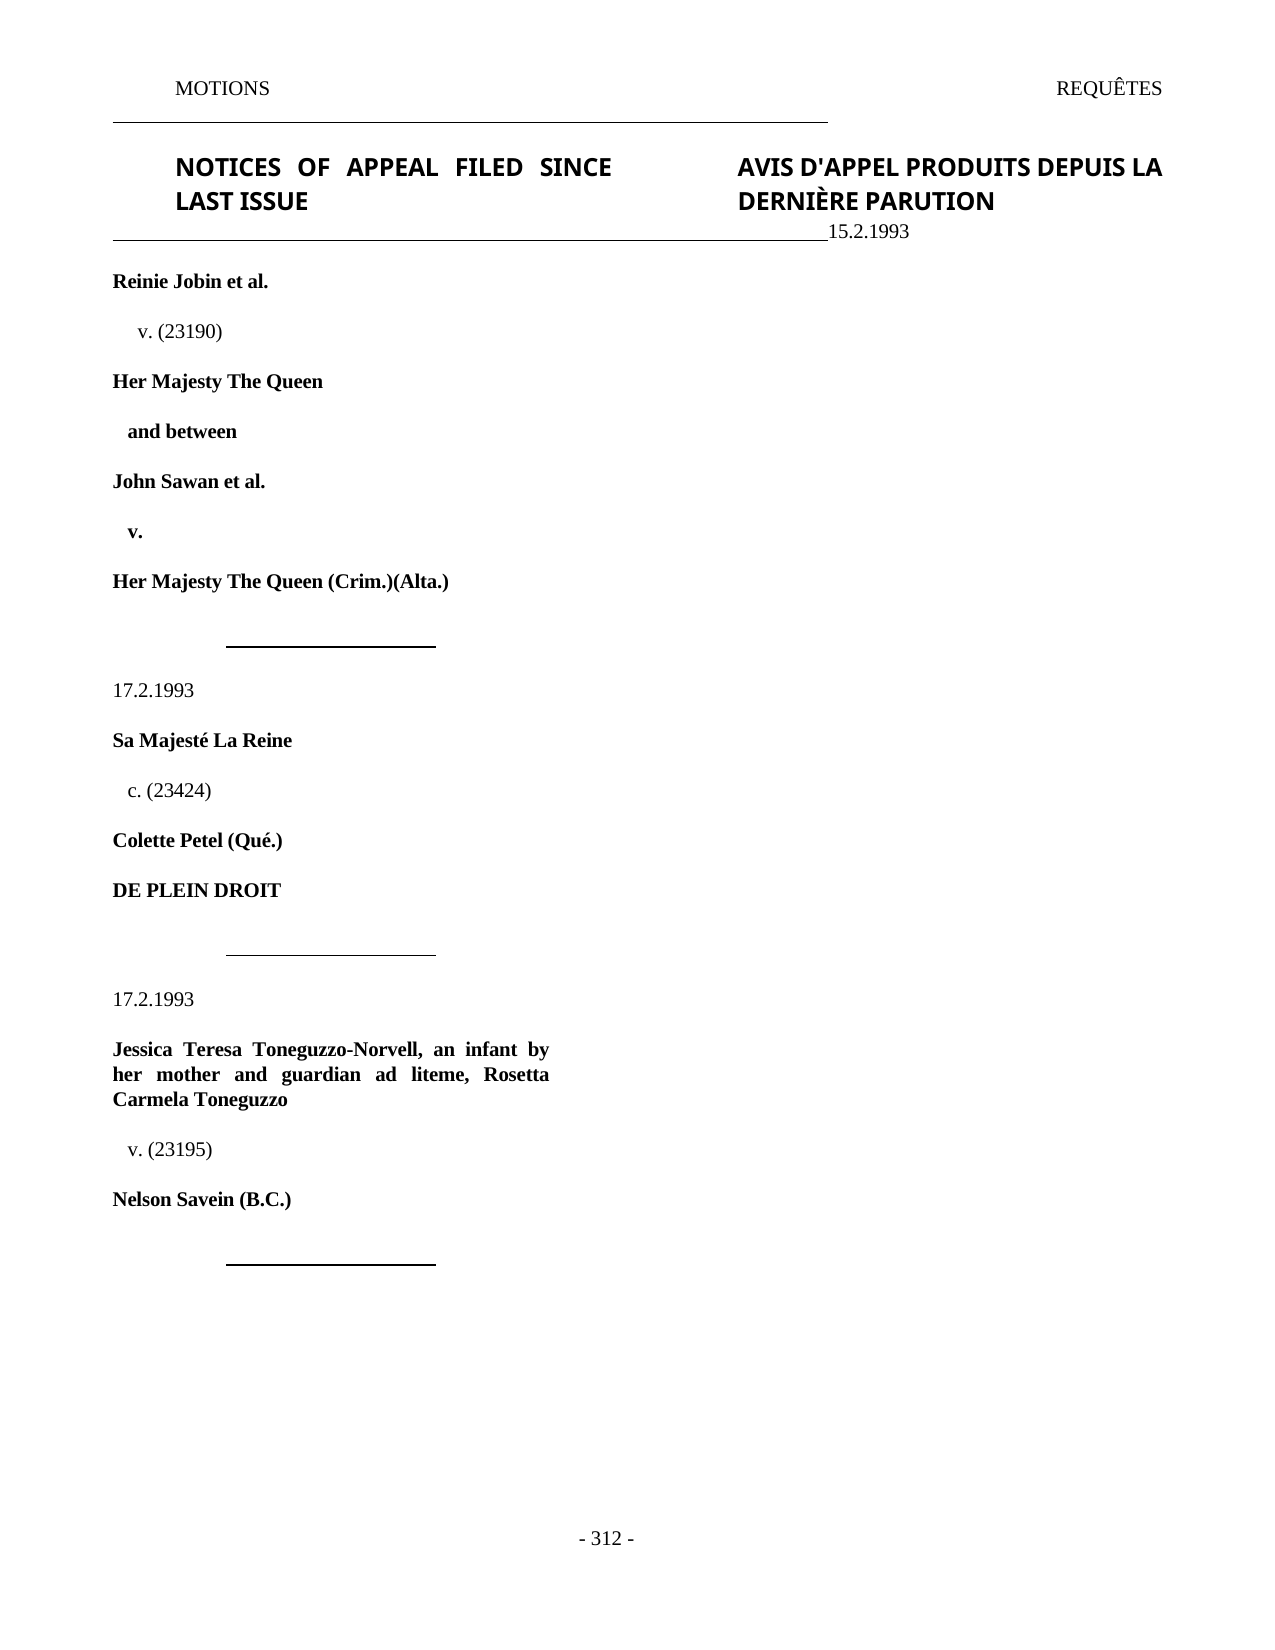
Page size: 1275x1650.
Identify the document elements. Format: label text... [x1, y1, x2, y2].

text 17.2.1993 [112, 986, 550, 1011]
text Reinie Jobin et al. [112, 268, 550, 293]
text Nelson Savein (B.C.) [112, 1186, 550, 1211]
text c. (23424) [112, 777, 550, 802]
text Her Majesty The Queen (Crim.)(Alta.) [112, 568, 550, 593]
text Colette Petel (Qué.) [112, 827, 550, 852]
text Sa Majesté La Reine [112, 727, 550, 752]
text 17.2.1993 [112, 677, 550, 702]
text John Sawan et al. [112, 468, 550, 493]
table_header NOTICES OF APPEAL FILED SINCE LAST ISSUE [113, 150, 675, 218]
text 15.2.1993 [112, 218, 1100, 243]
text and between [112, 418, 550, 443]
text DE PLEIN DROIT [112, 877, 550, 902]
text v. (23190) [112, 318, 550, 343]
text v. (23195) [112, 1136, 550, 1161]
text v. [112, 518, 550, 543]
table_header AVIS D'APPEL PRODUITS DEPUIS LA DERNIÈRE PARUTION [675, 150, 1225, 218]
text Her Majesty The Queen [112, 368, 550, 393]
text Jessica Teresa Toneguzzo-Norvell, an infant by her mother and guardian ad liteme, Rosetta Carmela Toneguzzo [112, 1036, 550, 1111]
